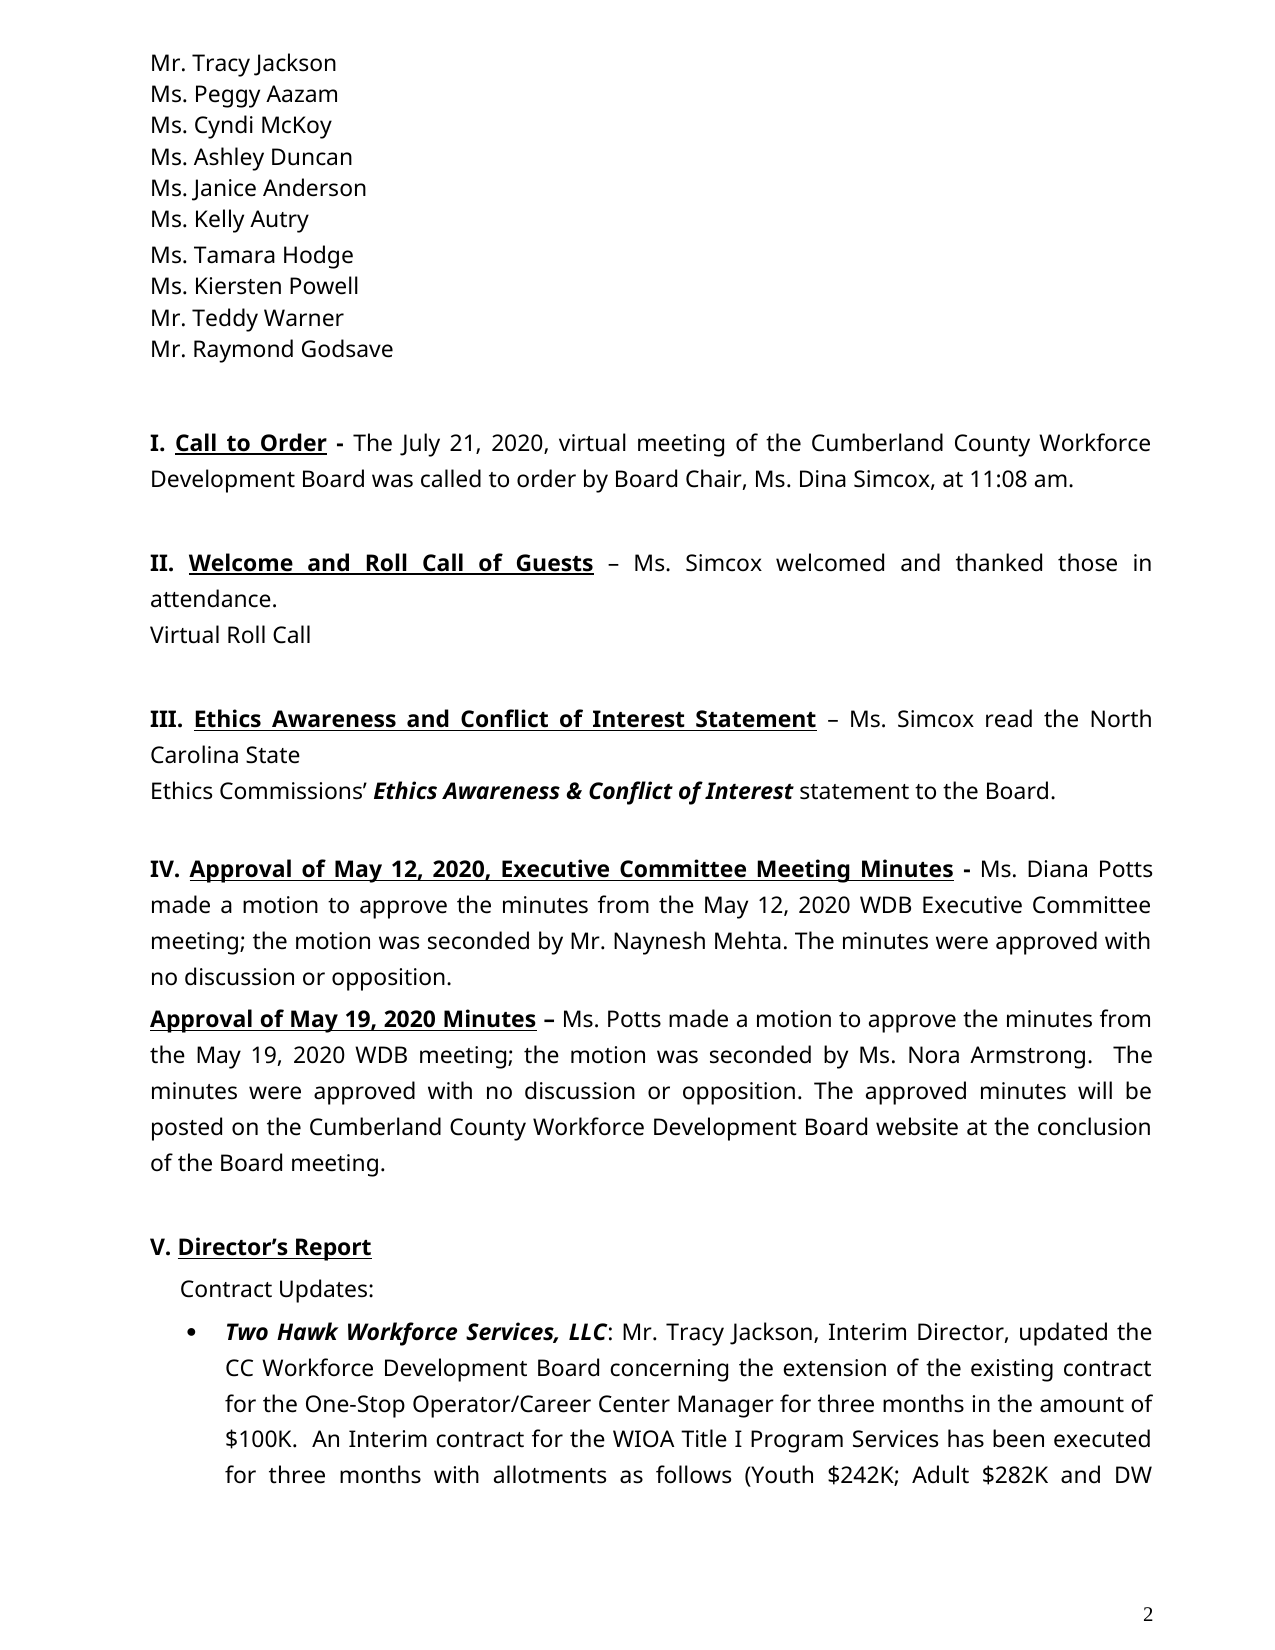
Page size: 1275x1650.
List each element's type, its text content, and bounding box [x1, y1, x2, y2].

text Ms. Janice Anderson [150, 172, 1153, 203]
text Ms. Ashley Duncan [150, 141, 1153, 172]
text Ms. Cyndi McKoy [150, 109, 1153, 141]
text Mr. Raymond Godsave [150, 333, 1153, 364]
text Ms. Kiersten Powell [150, 270, 1153, 302]
text V. Director’s Report [150, 1231, 1153, 1262]
text III. Ethics Awareness and Conflict of Interest Statement – Ms. Simcox read the North Carolina State [150, 703, 1153, 770]
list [187, 1316, 1153, 1491]
text Ms. Peggy Aazam [150, 78, 1153, 109]
text Ms. Tamara Hodge [150, 239, 1153, 270]
text Ms. Kelly Autry [150, 203, 1153, 234]
text Virtual Roll Call [150, 619, 1153, 650]
text I. Call to Order - The July 21, 2020, virtual meeting of the Cumberland County Workforce Development Board was called to order by Board Chair, Ms. Dina Simcox, at 11:08 am. [150, 427, 1153, 494]
text IV. Approval of May 12, 2020, Executive Committee Meeting Minutes - Ms. Diana Potts made a motion to approve the minutes from the May 12, 2020 WDB Executive Committee meeting; the motion was seconded by Mr. Naynesh Mehta. The minutes were approved with no discussion or opposition. [150, 853, 1153, 992]
text Approval of May 19, 2020 Minutes – Ms. Potts made a motion to approve the minutes from the May 19, 2020 WDB meeting; the motion was seconded by Ms. Nora Armstrong. The minutes were approved with no discussion or opposition. The approved minutes will be posted on the Cumberland County Workforce Development Board website at the conclusion of the Board meeting. [150, 1003, 1153, 1178]
text Ethics Commissions’ Ethics Awareness & Conflict of Interest statement to the Board. [150, 775, 1153, 806]
text II. Welcome and Roll Call of Guests – Ms. Simcox welcomed and thanked those in attendance. [150, 547, 1153, 614]
text Contract Updates: [150, 1273, 1153, 1305]
text Mr. Tracy Jackson [150, 47, 1153, 78]
text Mr. Teddy Warner [150, 302, 1153, 333]
